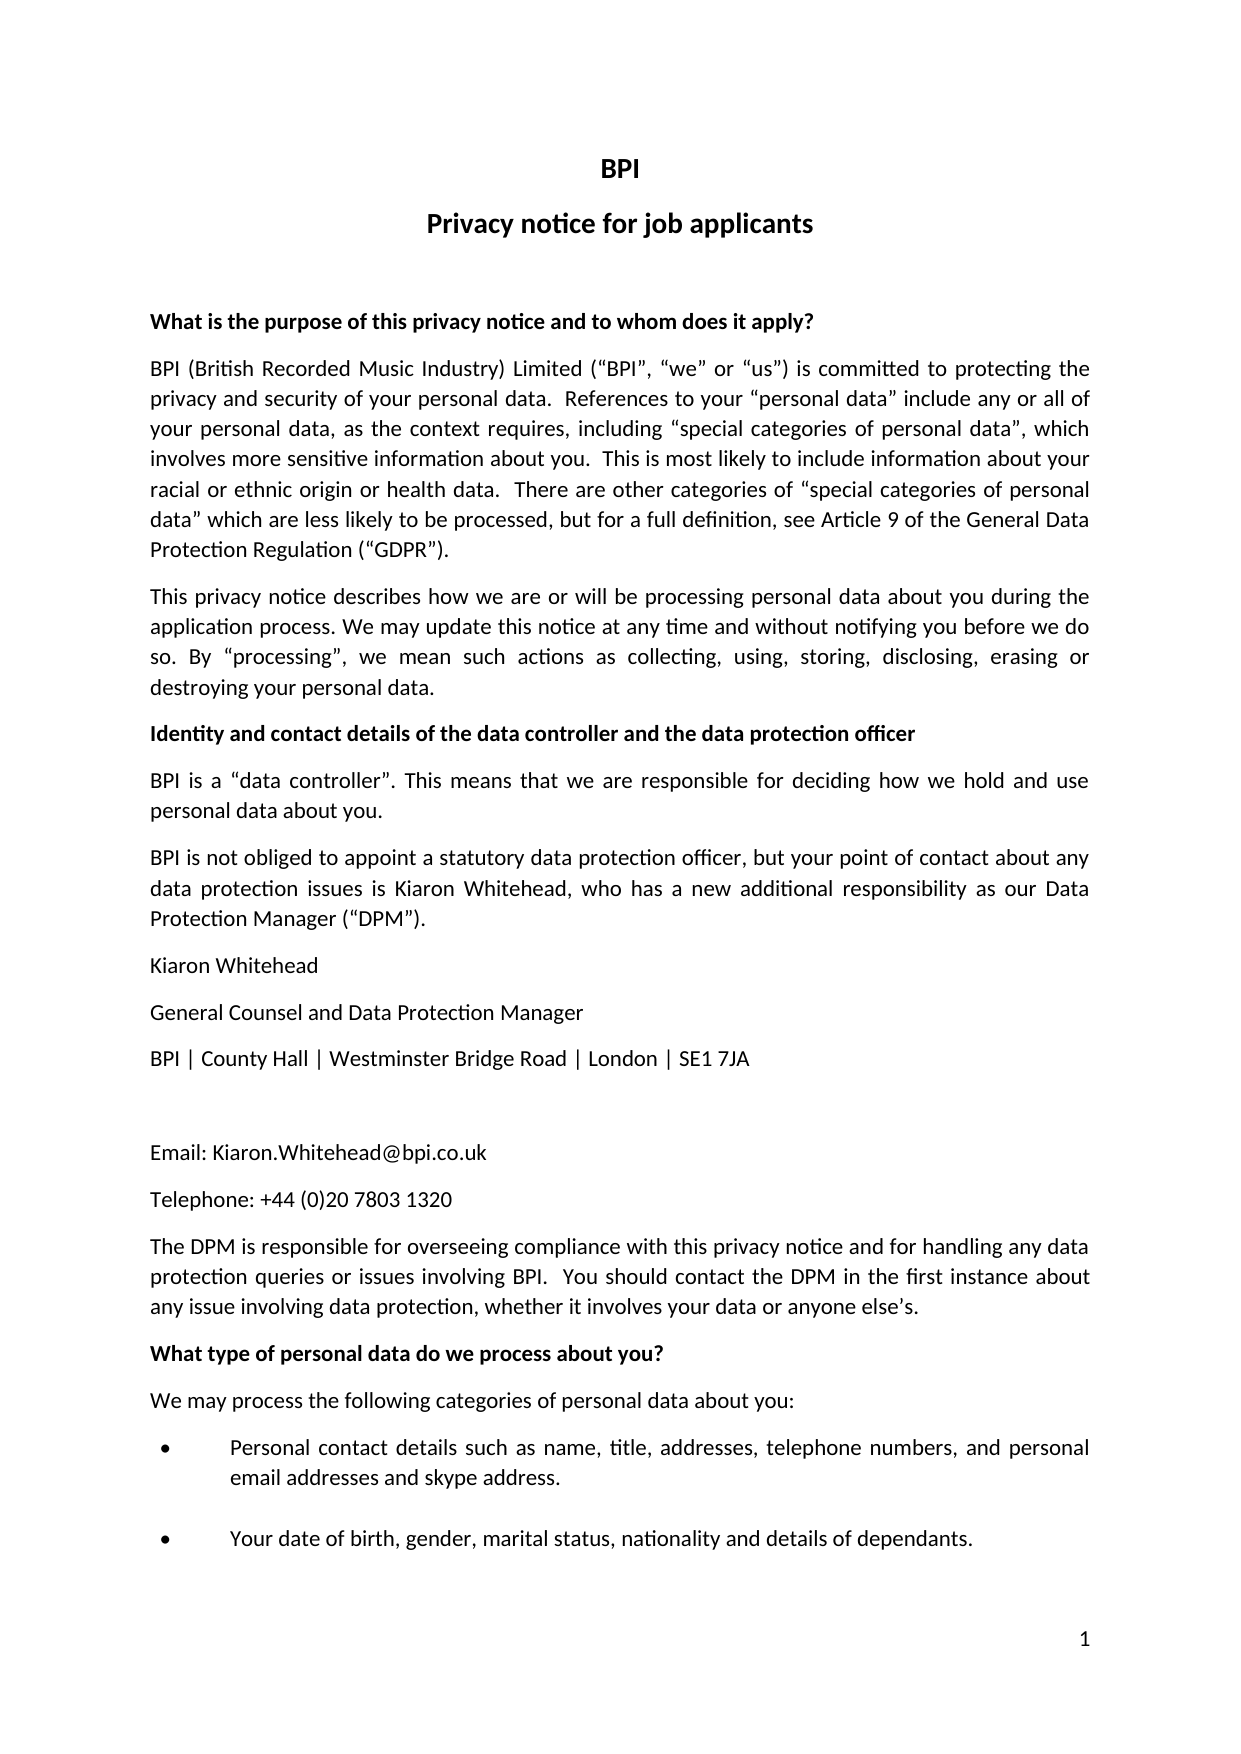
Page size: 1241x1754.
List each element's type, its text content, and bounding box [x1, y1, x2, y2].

text BPI is not obliged to appoint a statutory data protection officer, but your point of contact about any data protection issues is Kiaron Whitehead, who has a new additional responsibility as our Data Protection Manager (“DPM”). [150, 843, 1090, 932]
text What type of personal data do we process about you? [150, 1339, 1090, 1367]
list Personal contact details such as name, title, addresses, telephone numbers, and personal email addresses and skype address. [159, 1433, 1090, 1491]
text Email: Kiaron.Whitehead@bpi.co.uk [150, 1138, 1090, 1166]
text The DPM is responsible for overseeing compliance with this privacy notice and for handling any data protection queries or issues involving BPI. You should contact the DPM in the first instance about any issue involving data protection, whether it involves your data or anyone else’s. [150, 1232, 1090, 1321]
text Kiaron Whitehead [150, 951, 1090, 979]
text BPI | County Hall | Westminster Bridge Road | London | SE1 7JA [150, 1044, 1090, 1073]
text Privacy notice for job applicants [150, 205, 1090, 241]
text What is the purpose of this privacy notice and to whom does it apply? [150, 307, 1090, 335]
text Identity and contact details of the data controller and the data protection officer [150, 719, 1090, 748]
text This privacy notice describes how we are or will be processing personal data about you during the application process. We may update this notice at any time and without notifying you before we do so. By “processing”, we mean such actions as collecting, using, storing, disclosing, erasing or destroying your personal data. [150, 582, 1090, 701]
list Your date of birth, gender, marital status, nationality and details of dependants. [159, 1524, 1090, 1552]
text Telephone: +44 (0)20 7803 1320 [150, 1185, 1090, 1213]
text We may process the following categories of personal data about you: [150, 1386, 1090, 1414]
text BPI is a “data controller”. This means that we are responsible for deciding how we hold and use personal data about you. [150, 766, 1090, 825]
text BPI (British Recorded Music Industry) Limited (“BPI”, “we” or “us”) is committed to protecting the privacy and security of your personal data. References to your “personal data” include any or all of your personal data, as the context requires, including “special categories of personal data”, which involves more sensitive information about you. This is most likely to include information about your racial or ethnic origin or health data. There are other categories of “special categories of personal data” which are less likely to be processed, but for a full definition, see Article 9 of the General Data Protection Regulation (“GDPR”). [150, 354, 1090, 563]
text BPI [150, 150, 1090, 186]
text General Counsel and Data Protection Manager [150, 998, 1090, 1026]
